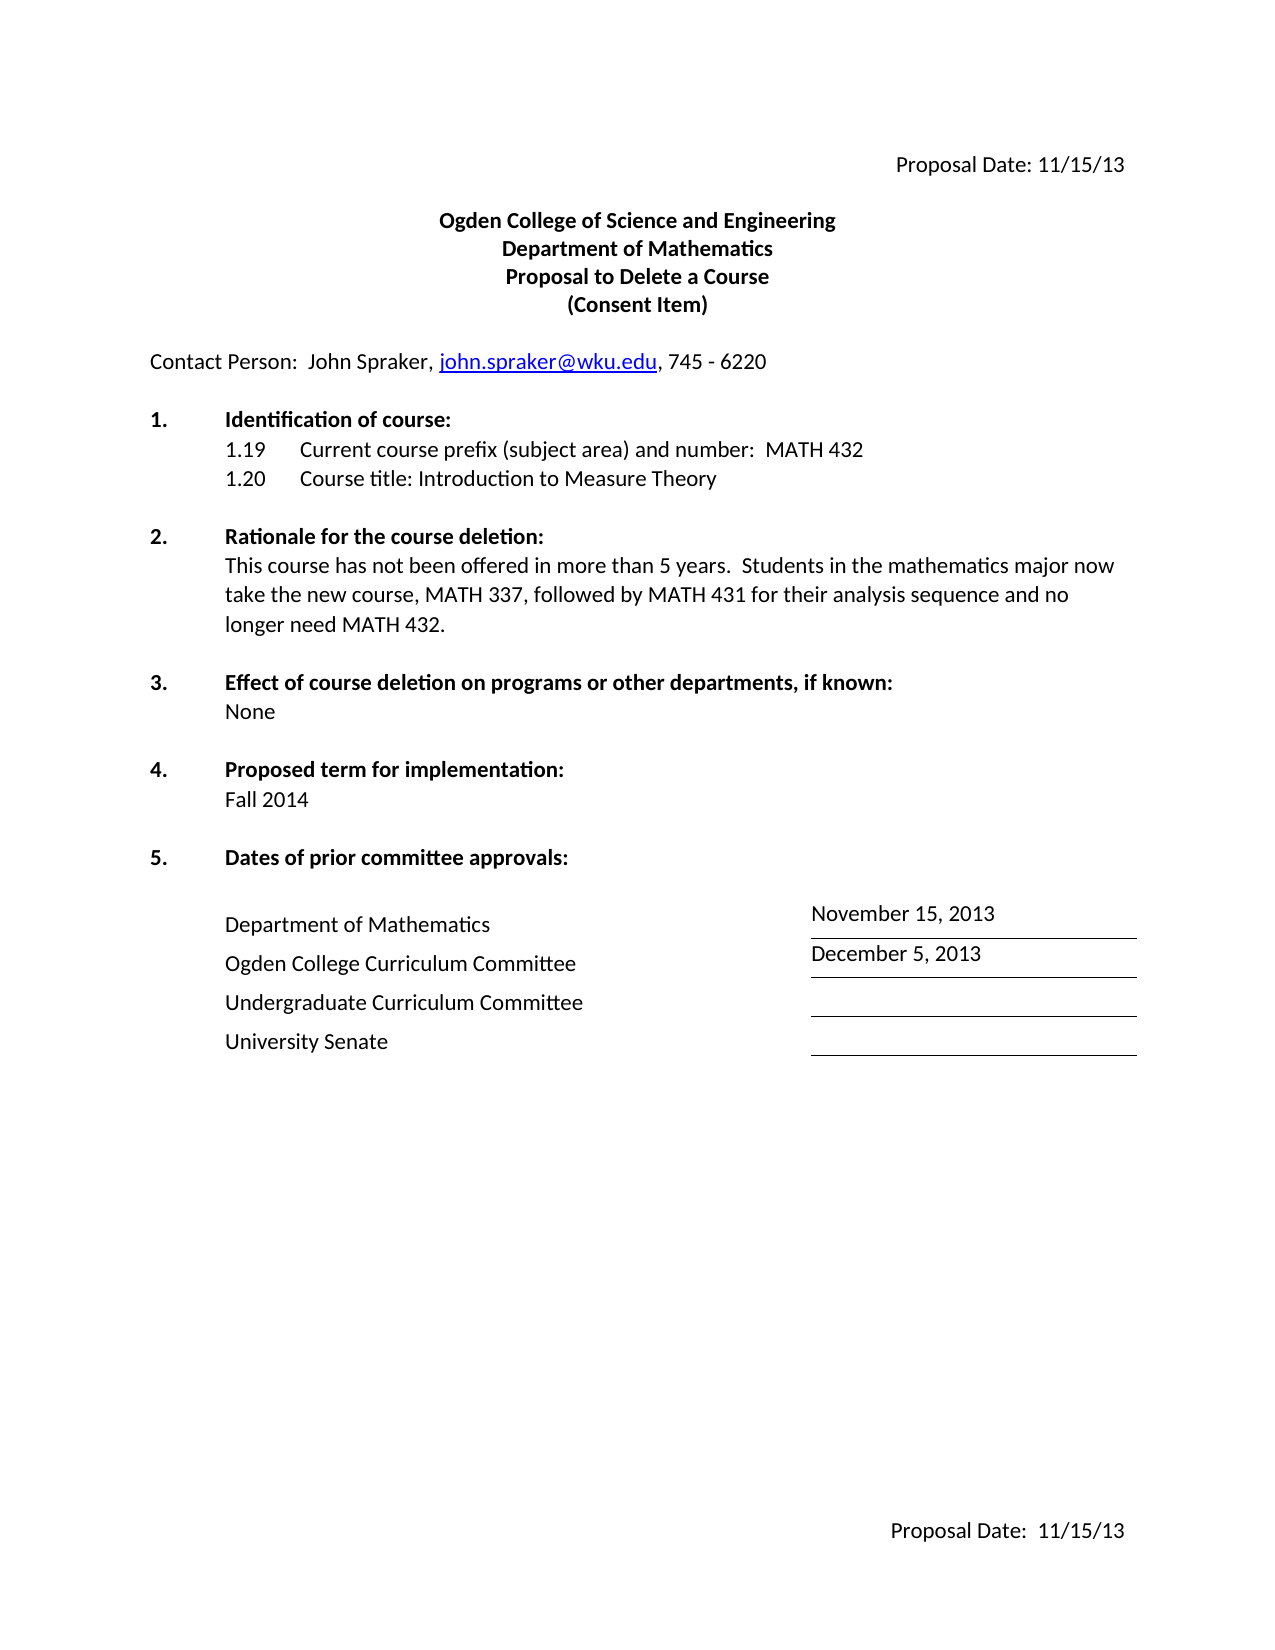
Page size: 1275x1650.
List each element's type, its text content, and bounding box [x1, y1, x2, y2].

text 2. Rationale for the course deletion: [150, 521, 1125, 550]
table_cell December 5, 2013 [811, 939, 1137, 977]
text Fall 2014 [150, 784, 1125, 813]
text Proposal to Delete a Course [150, 262, 1125, 290]
text This course has not been offered in more than 5 years. Students in the mathematics major now take the new course, MATH 337, followed by MATH 431 for their analysis sequence and no longer need MATH 432. [225, 550, 1125, 638]
table_header Department of Mathematics [225, 899, 811, 938]
text Department of Mathematics [150, 234, 1125, 262]
table_cell University Senate [225, 1016, 811, 1055]
text Proposal Date: 11/15/13 [150, 1516, 1125, 1544]
table_cell [811, 1017, 1137, 1055]
text (Consent Item) [150, 290, 1125, 318]
text None [150, 696, 1125, 725]
table_cell [811, 978, 1137, 1016]
table_header November 15, 2013 [811, 899, 1137, 938]
text 1. Identification of course: [150, 404, 1125, 434]
text Contact Person: John Spraker, john.spraker@wku.edu, 745 - 6220 [150, 346, 1125, 375]
text 5. Dates of prior committee approvals: [150, 842, 1125, 871]
text Proposal Date: 11/15/13 [150, 150, 1125, 178]
list Course title: Introduction to Measure Theory [225, 463, 1125, 492]
list Current course prefix (subject area) and number: MATH 432 [225, 434, 1125, 463]
table_cell Ogden College Curriculum Committee [225, 938, 811, 977]
text Ogden College of Science and Engineering [150, 206, 1125, 234]
text 4. Proposed term for implementation: [150, 754, 1125, 784]
table_cell Undergraduate Curriculum Committee [225, 977, 811, 1016]
text 3. Effect of course deletion on programs or other departments, if known: [150, 667, 1125, 696]
